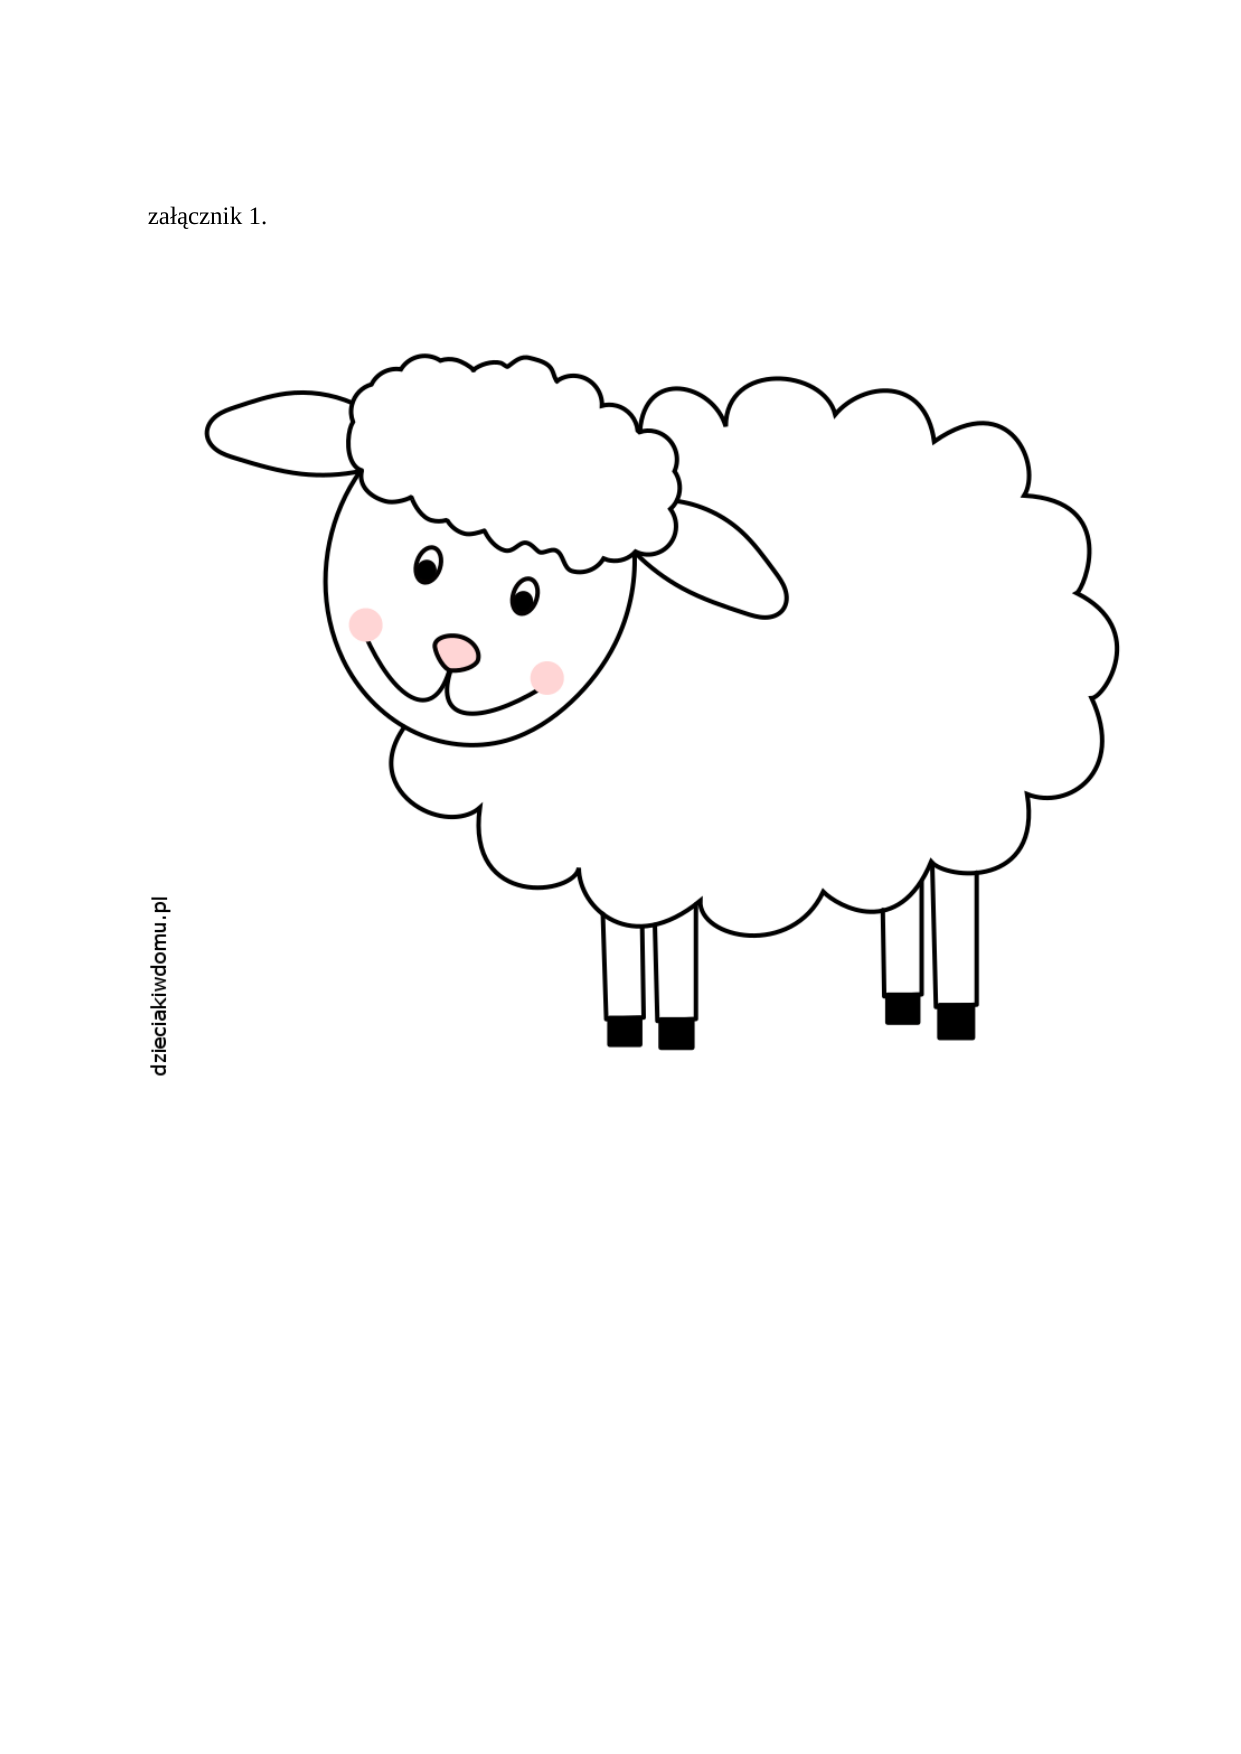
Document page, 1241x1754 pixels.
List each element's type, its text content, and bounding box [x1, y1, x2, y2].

text załącznik 1. [148, 201, 1093, 230]
picture [147, 255, 1241, 1089]
